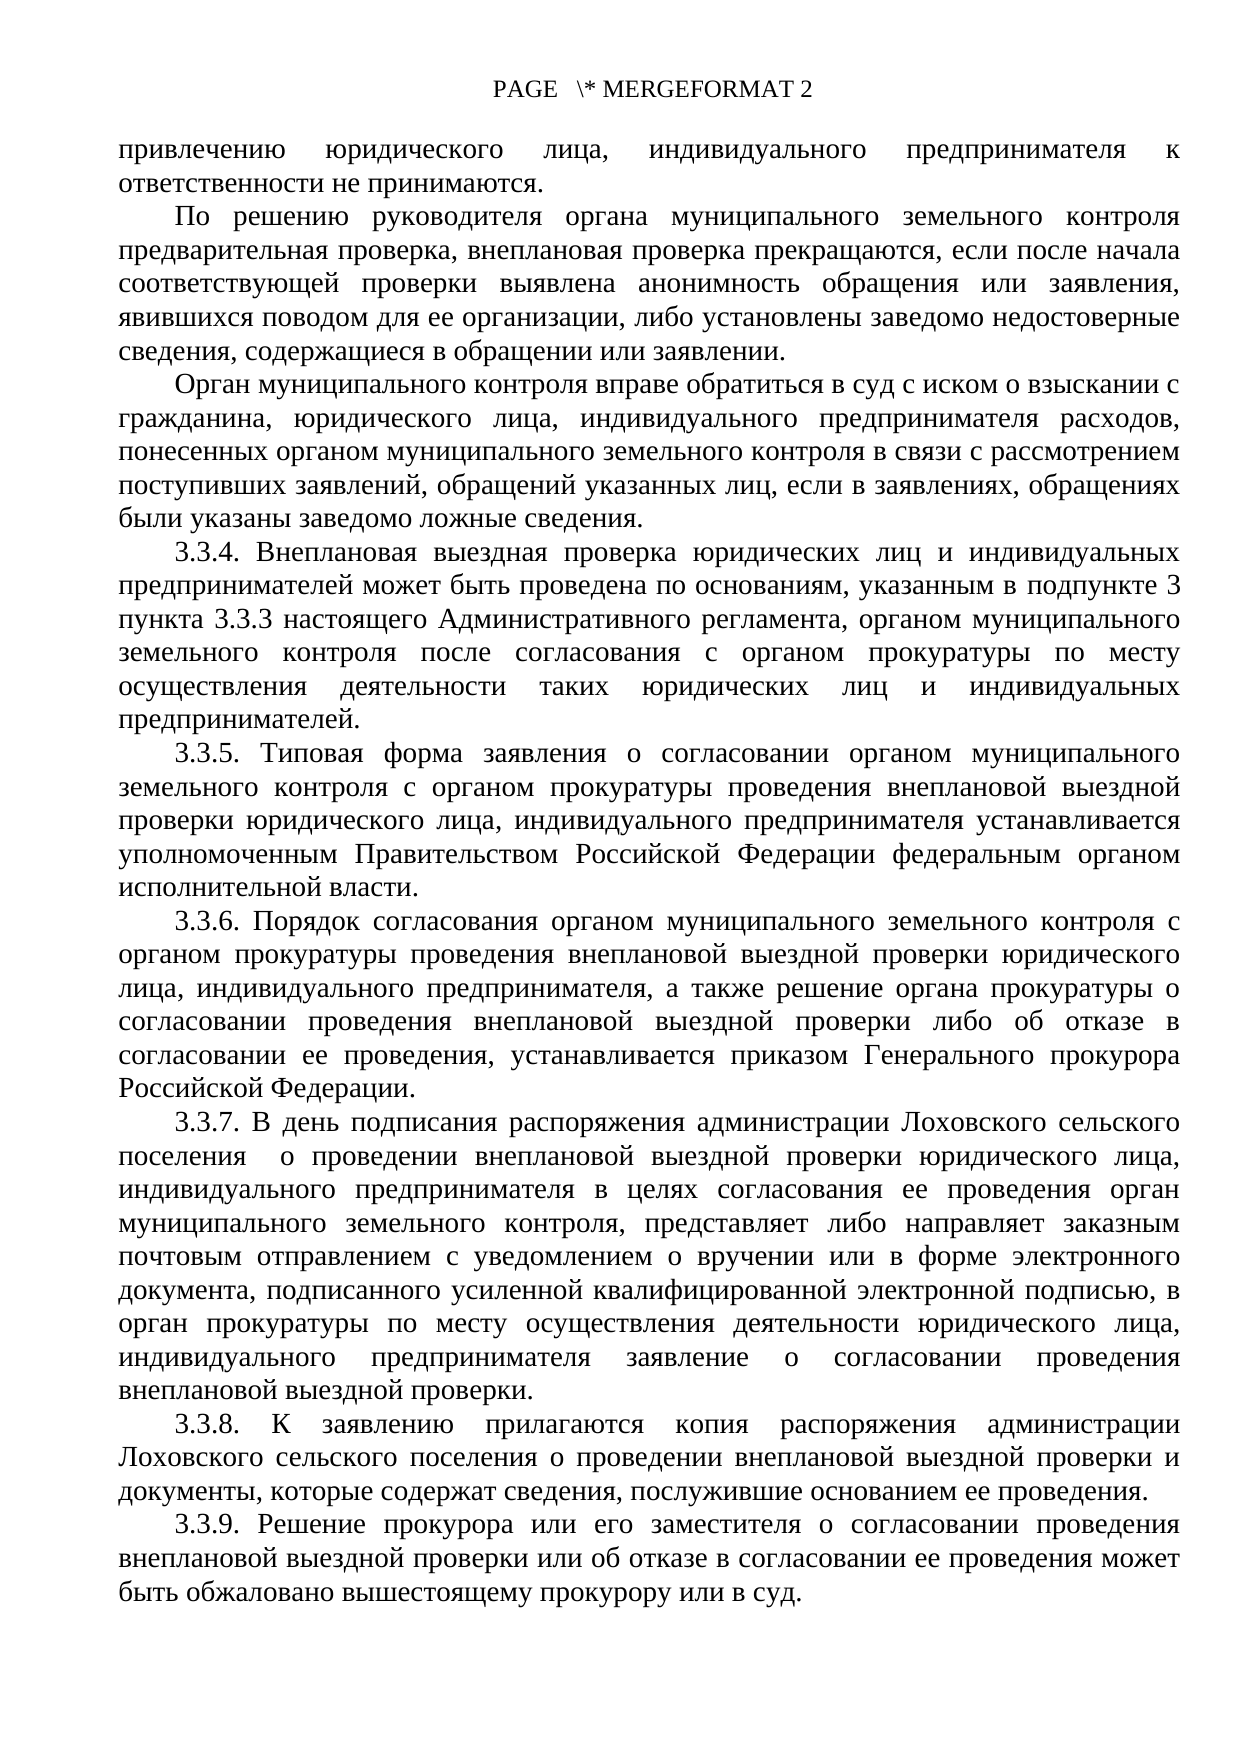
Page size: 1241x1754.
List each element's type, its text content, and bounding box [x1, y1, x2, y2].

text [118, 131, 1181, 198]
text 3.3.9. Решение прокурора или его заместителя о согласовании проведения внеплановой выездной проверки или об отказе в согласовании ее проведения может быть обжаловано вышестоящему прокурору или в суд. [118, 1507, 1181, 1607]
text Орган муниципального контроля вправе обратиться в суд с иском о взыскании с гражданина, юридического лица, индивидуального предпринимателя расходов, понесенных органом муниципального земельного контроля в связи с рассмотрением поступивших заявлений, обращений указанных лиц, если в заявлениях, обращениях были указаны заведомо ложные сведения. [118, 366, 1181, 534]
text По решению руководителя органа муниципального земельного контроля предварительная проверка, внеплановая проверка прекращаются, если после начала соответствующей проверки выявлена анонимность обращения или заявления, явившихся поводом для ее организации, либо установлены заведомо недостоверные сведения, содержащиеся в обращении или заявлении. [118, 198, 1181, 366]
text 3.3.8. К заявлению прилагаются копия распоряжения администрации Лоховского сельского поселения о проведении внеплановой выездной проверки и документы, которые содержат сведения, послужившие основанием ее проведения. [118, 1406, 1181, 1507]
text 3.3.4. Внеплановая выездная проверка юридических лиц и индивидуальных предпринимателей может быть проведена по основаниям, указанным в подпункте 3 пункта 3.3.3 настоящего Административного регламента, органом муниципального земельного контроля после согласования с органом прокуратуры по месту осуществления деятельности таких юридических лиц и индивидуальных предпринимателей. [118, 534, 1181, 735]
text 3.3.6. Порядок согласования органом муниципального земельного контроля с органом прокуратуры проведения внеплановой выездной проверки юридического лица, индивидуального предпринимателя, а также решение органа прокуратуры о согласовании проведения внеплановой выездной проверки либо об отказе в согласовании ее проведения, устанавливается приказом Генерального прокурора Российской Федерации. [118, 903, 1181, 1104]
text 3.3.7. В день подписания распоряжения администрации Лоховского сельского поселения о проведении внеплановой выездной проверки юридического лица, индивидуального предпринимателя в целях согласования ее проведения орган муниципального земельного контроля, представляет либо направляет заказным почтовым отправлением с уведомлением о вручении или в форме электронного документа, подписанного усиленной квалифицированной электронной подписью, в орган прокуратуры по месту осуществления деятельности юридического лица, индивидуального предпринимателя заявление о согласовании проведения внеплановой выездной проверки. [118, 1104, 1181, 1406]
text 3.3.5. Типовая форма заявления о согласовании органом муниципального земельного контроля с органом прокуратуры проведения внеплановой выездной проверки юридического лица, индивидуального предпринимателя устанавливается уполномоченным Правительством Российской Федерации федеральным органом исполнительной власти. [118, 735, 1181, 903]
